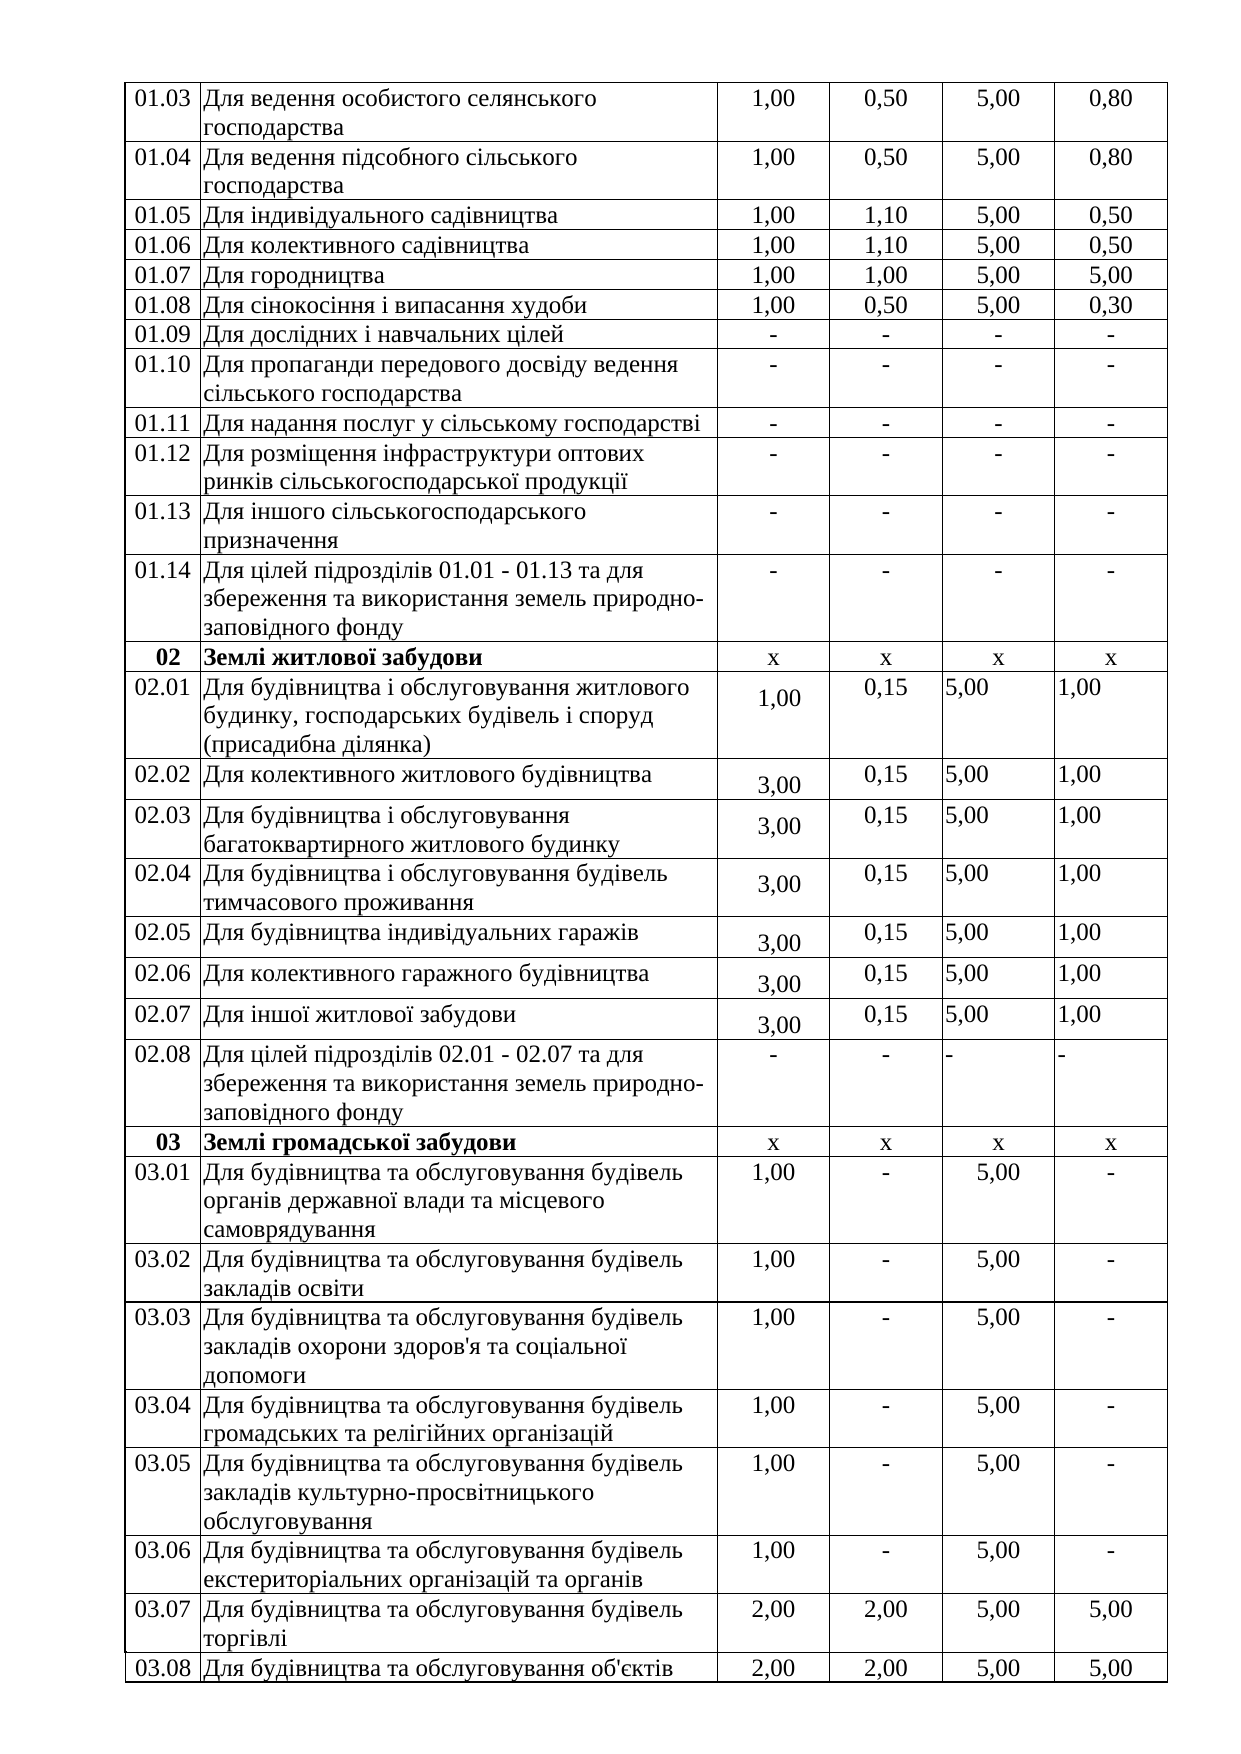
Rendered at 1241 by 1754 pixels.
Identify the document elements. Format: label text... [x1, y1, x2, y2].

table_cell 3,00 [718, 917, 829, 957]
table_cell 0,50 [830, 290, 942, 318]
table_cell - [830, 555, 942, 641]
table_cell 01.11 [126, 408, 200, 437]
table_cell 0,80 [1055, 83, 1167, 141]
table_cell Для ведення підсобного сільського господарства [201, 142, 717, 199]
table_cell 03.06 [126, 1536, 200, 1593]
table_cell 02.03 [126, 800, 200, 857]
table_cell 1,00 [1055, 859, 1167, 916]
table_cell - [1055, 1536, 1167, 1593]
table_cell 2,00 [830, 1653, 942, 1681]
table_cell 1,00 [718, 1244, 829, 1301]
table_cell 1,00 [718, 1303, 829, 1389]
table_cell 5,00 [943, 759, 1054, 799]
table_cell 02.05 [126, 917, 200, 957]
table_cell Для індивідуального садівництва [201, 200, 717, 229]
table_cell 0,15 [830, 800, 942, 857]
table_cell 5,00 [943, 1157, 1054, 1243]
table_cell 1,00 [1055, 958, 1167, 998]
table_cell - [718, 438, 829, 495]
table_cell 5,00 [943, 1244, 1054, 1301]
table_cell 1,00 [830, 260, 942, 289]
table_cell 5,00 [943, 1390, 1054, 1447]
table_cell Для сінокосіння і випасання худоби [201, 290, 717, 318]
table_cell - [943, 1040, 1054, 1126]
table_cell 02 [126, 642, 200, 671]
table_cell - [1055, 438, 1167, 495]
table_cell - [830, 1157, 942, 1243]
table_cell 2,00 [718, 1594, 829, 1652]
table_cell Для цілей підрозділів 02.01 - 02.07 та для збереження та використання земель природно-заповідного фонду [201, 1040, 717, 1126]
table_cell 5,00 [943, 83, 1054, 141]
table_cell Для будівництва і обслуговування житлового будинку, господарських будівель і споруд (присадибна ділянка) [201, 672, 717, 758]
table_cell Для розміщення інфраструктури оптових ринків сільськогосподарської продукції [201, 438, 717, 495]
table_cell - [830, 1244, 942, 1301]
table_cell Для дослідних і навчальних цілей [201, 320, 717, 348]
table_cell - [718, 320, 829, 348]
table_cell - [1055, 1244, 1167, 1301]
table_cell х [943, 642, 1054, 671]
table_cell 1,00 [1055, 672, 1167, 758]
table_cell 03.05 [126, 1448, 200, 1534]
table_cell х [830, 642, 942, 671]
table_cell - [1055, 555, 1167, 641]
table_cell Для городництва [201, 260, 717, 289]
table_cell Для надання послуг у сільському господарстві [201, 408, 717, 437]
table_cell - [1055, 1157, 1167, 1243]
table_cell 01.06 [126, 230, 200, 259]
table_cell 01.10 [126, 349, 200, 407]
table_cell х [718, 642, 829, 671]
table_cell - [1055, 1448, 1167, 1534]
table_cell 5,00 [1055, 1653, 1167, 1681]
table_cell 01.12 [126, 438, 200, 495]
table_cell 5,00 [1055, 260, 1167, 289]
table_cell 3,00 [718, 958, 829, 998]
table_cell - [1055, 408, 1167, 437]
table_cell 2,00 [718, 1653, 829, 1681]
table_cell х [1055, 642, 1167, 671]
table_cell х [1055, 1127, 1167, 1156]
table_cell 5,00 [943, 800, 1054, 857]
table_cell - [943, 496, 1054, 554]
table_cell - [830, 320, 942, 348]
table_cell 5,00 [943, 1303, 1054, 1389]
table_cell 1,00 [718, 1390, 829, 1447]
table_cell 02.01 [126, 672, 200, 758]
table_cell 03.08 [126, 1653, 200, 1681]
table_cell - [830, 1536, 942, 1593]
table_cell 02.08 [126, 1040, 200, 1126]
table_cell 3,00 [718, 800, 829, 857]
table_cell Для будівництва та обслуговування будівель закладів культурно-просвітницького обслуговування [201, 1448, 717, 1534]
table_cell 0,50 [830, 142, 942, 199]
table_cell 5,00 [943, 999, 1054, 1038]
table_cell 03.01 [126, 1157, 200, 1243]
table_cell Для колективного садівництва [201, 230, 717, 259]
table_cell 01.09 [126, 320, 200, 348]
table_cell 1,00 [718, 200, 829, 229]
table_cell 03.03 [126, 1303, 200, 1389]
table_cell 0,15 [830, 759, 942, 799]
table_cell - [943, 555, 1054, 641]
table_cell - [718, 1040, 829, 1126]
table_cell 3,00 [718, 999, 829, 1038]
table_cell 1,00 [1055, 999, 1167, 1038]
table_cell Для будівництва і обслуговування багатоквартирного житлового будинку [201, 800, 717, 857]
table_cell Для іншої житлової забудови [201, 999, 717, 1038]
table_cell 01.04 [126, 142, 200, 199]
table_cell Для будівництва і обслуговування будівель тимчасового проживання [201, 859, 717, 916]
table_cell 01.05 [126, 200, 200, 229]
table_cell 1,00 [718, 230, 829, 259]
table_cell Для будівництва та обслуговування будівель екстериторіальних організацій та органів [201, 1536, 717, 1593]
table_cell - [830, 438, 942, 495]
table_cell - [830, 1448, 942, 1534]
table_cell - [1055, 1390, 1167, 1447]
table_cell - [943, 438, 1054, 495]
table_cell 02.07 [126, 999, 200, 1038]
table_cell 01.14 [126, 555, 200, 641]
table_cell 1,00 [1055, 800, 1167, 857]
table_cell - [943, 349, 1054, 407]
table_cell 1,10 [830, 200, 942, 229]
table_cell - [830, 1303, 942, 1389]
table_cell 01.08 [126, 290, 200, 318]
table_cell 1,00 [718, 1157, 829, 1243]
table_cell х [830, 1127, 942, 1156]
table_cell 5,00 [943, 1594, 1054, 1652]
table_cell 02.04 [126, 859, 200, 916]
table_cell 5,00 [943, 958, 1054, 998]
table_cell 0,15 [830, 999, 942, 1038]
table_cell 5,00 [1055, 1594, 1167, 1652]
table_cell - [1055, 1303, 1167, 1389]
table_cell - [1055, 496, 1167, 554]
table_cell 0,15 [830, 917, 942, 957]
table_cell 0,15 [830, 958, 942, 998]
table_cell - [830, 349, 942, 407]
table_cell Для будівництва та обслуговування будівель торгівлі [201, 1594, 717, 1652]
table_cell 3,00 [718, 859, 829, 916]
table_cell Для будівництва індивідуальних гаражів [201, 917, 717, 957]
table_cell 3,00 [718, 759, 829, 799]
table_cell Землі житлової забудови [201, 642, 717, 671]
table_cell 0,50 [1055, 200, 1167, 229]
table_cell 1,00 [718, 1536, 829, 1593]
table_cell 5,00 [943, 200, 1054, 229]
table_cell 5,00 [943, 1653, 1054, 1681]
table_cell 03.04 [126, 1390, 200, 1447]
table_cell 1,00 [718, 260, 829, 289]
table_cell 1,00 [718, 142, 829, 199]
table_cell 2,00 [830, 1594, 942, 1652]
table_cell 5,00 [943, 672, 1054, 758]
table_cell Для колективного гаражного будівництва [201, 958, 717, 998]
table_cell 03.02 [126, 1244, 200, 1301]
table_cell 0,80 [1055, 142, 1167, 199]
table_cell Для ведення особистого селянського господарства [201, 83, 717, 141]
table_cell Землі громадської забудови [201, 1127, 717, 1156]
table_cell 5,00 [943, 917, 1054, 957]
table_cell Для будівництва та обслуговування будівель громадських та релігійних організацій [201, 1390, 717, 1447]
table_cell - [830, 1390, 942, 1447]
table_cell - [943, 408, 1054, 437]
table_cell - [830, 1040, 942, 1126]
table_cell 5,00 [943, 260, 1054, 289]
table_cell 0,50 [830, 83, 942, 141]
table_cell 1,00 [718, 672, 829, 758]
table_cell Для колективного житлового будівництва [201, 759, 717, 799]
table_cell 1,00 [1055, 759, 1167, 799]
table_cell - [718, 496, 829, 554]
table_cell Для іншого сільськогосподарського призначення [201, 496, 717, 554]
table_cell 0,30 [1055, 290, 1167, 318]
table_cell 5,00 [943, 230, 1054, 259]
table_cell Для будівництва та обслуговування будівель органів державної влади та місцевого самоврядування [201, 1157, 717, 1243]
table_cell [201, 1653, 717, 1681]
table_cell 5,00 [943, 1448, 1054, 1534]
table_cell 1,00 [718, 1448, 829, 1534]
table_cell - [1055, 1040, 1167, 1126]
table_cell - [1055, 320, 1167, 348]
table_cell 5,00 [943, 290, 1054, 318]
table_cell 01.07 [126, 260, 200, 289]
table_cell 5,00 [943, 1536, 1054, 1593]
table_cell х [718, 1127, 829, 1156]
table_cell 5,00 [943, 859, 1054, 916]
table_cell х [943, 1127, 1054, 1156]
table_cell 03 [126, 1127, 200, 1156]
table_cell 01.13 [126, 496, 200, 554]
table_cell 02.06 [126, 958, 200, 998]
table_cell Для пропаганди передового досвіду ведення сільського господарства [201, 349, 717, 407]
table_cell - [830, 496, 942, 554]
table_cell 03.07 [126, 1594, 200, 1652]
table_cell 1,10 [830, 230, 942, 259]
table_cell 02.02 [126, 759, 200, 799]
table_cell 0,50 [1055, 230, 1167, 259]
table_cell Для будівництва та обслуговування будівель закладів охорони здоров'я та соціальної допомоги [201, 1303, 717, 1389]
table_cell - [1055, 349, 1167, 407]
table_cell 01.03 [126, 83, 200, 141]
table_cell 1,00 [718, 83, 829, 141]
table_cell - [943, 320, 1054, 348]
table_cell 1,00 [1055, 917, 1167, 957]
table_cell Для будівництва та обслуговування будівель закладів освіти [201, 1244, 717, 1301]
table_cell 5,00 [943, 142, 1054, 199]
table_cell 0,15 [830, 859, 942, 916]
table_cell 0,15 [830, 672, 942, 758]
table_cell - [830, 408, 942, 437]
table_cell Для цілей підрозділів 01.01 - 01.13 та для збереження та використання земель природно-заповідного фонду [201, 555, 717, 641]
table_cell - [718, 408, 829, 437]
table_cell - [718, 349, 829, 407]
table_cell 1,00 [718, 290, 829, 318]
table_cell - [718, 555, 829, 641]
